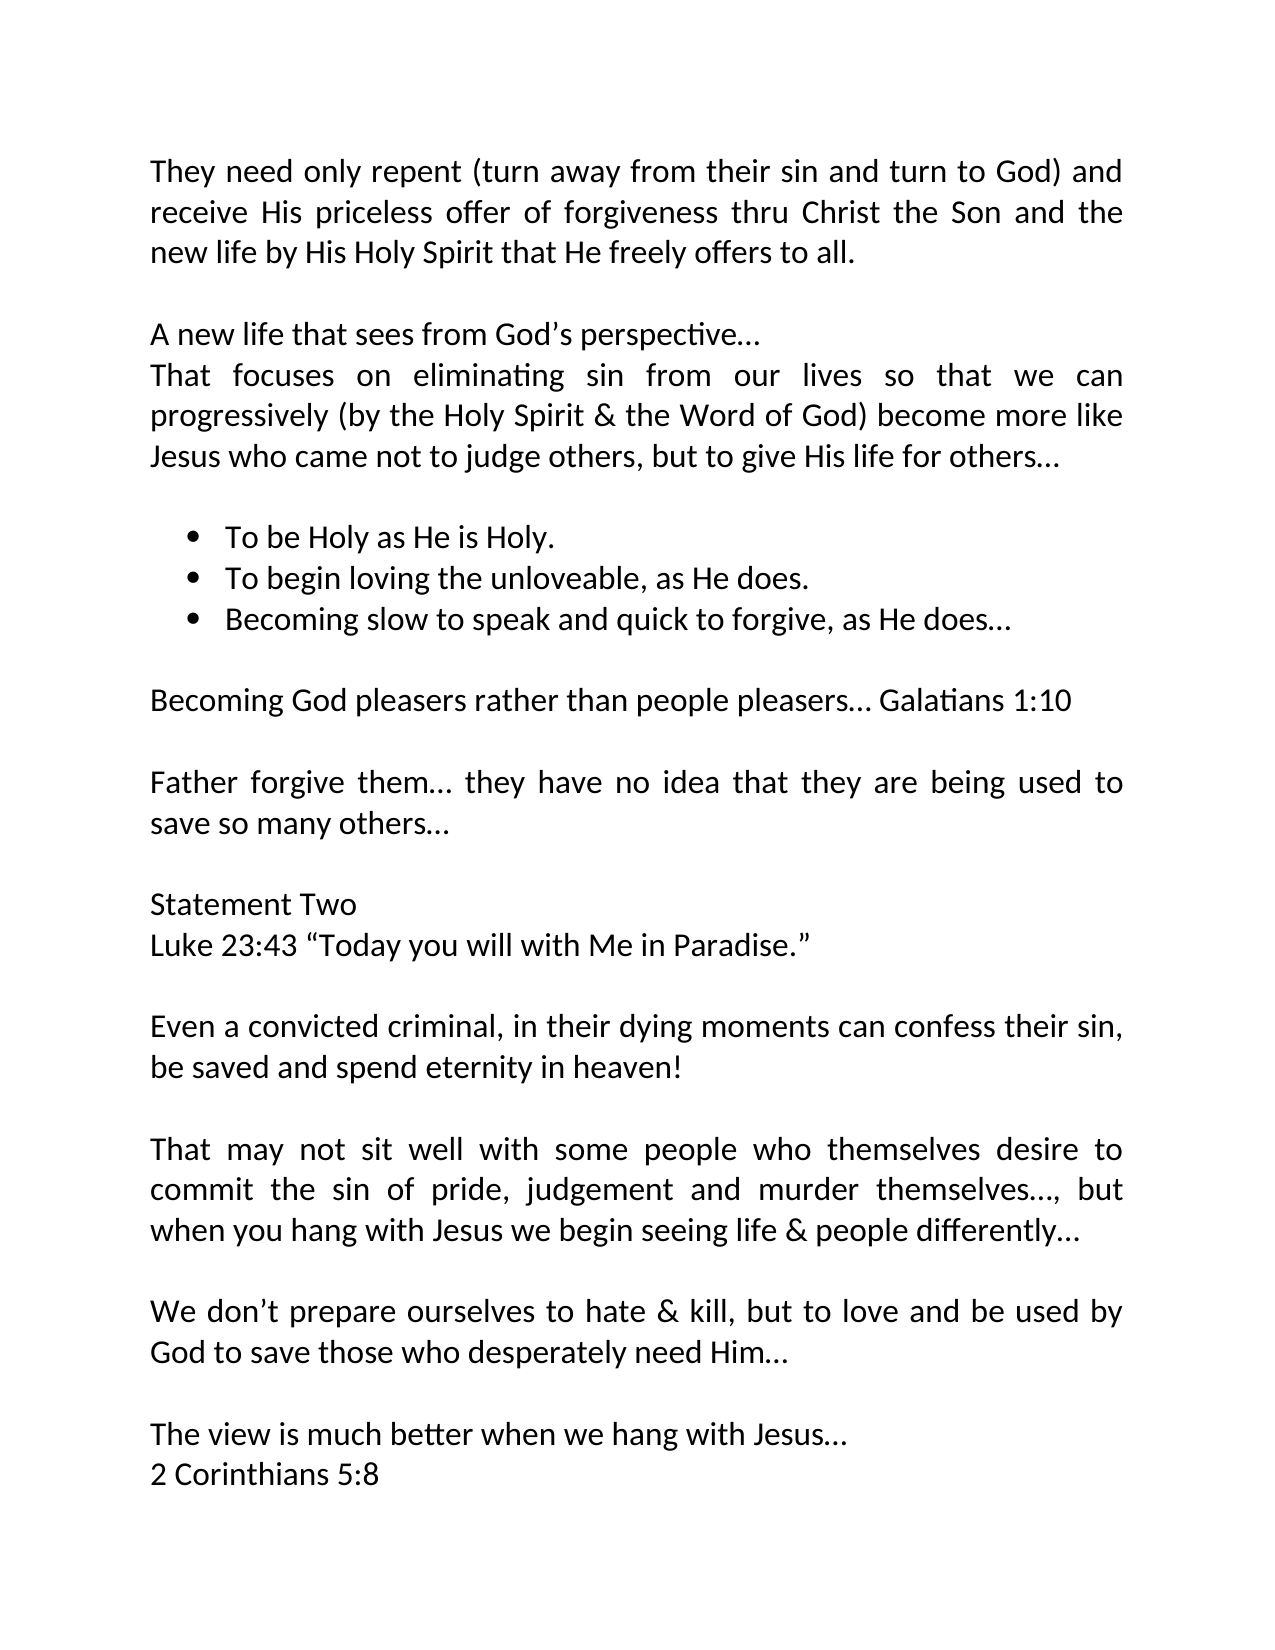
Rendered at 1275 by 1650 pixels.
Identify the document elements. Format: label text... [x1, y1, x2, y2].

text The view is much better when we hang with Jesus… [150, 1413, 1125, 1453]
text A new life that sees from God’s perspective… [150, 313, 1125, 354]
list To be Holy as He is Holy. [187, 517, 1125, 557]
text They need only repent (turn away from their sin and turn to God) and receive His priceless offer of forgiveness thru Christ the Son and the new life by His Holy Spirit that He freely offers to all. [150, 150, 1125, 272]
text Luke 23:43 “Today you will with Me in Paradise.” [150, 924, 1125, 964]
text That focuses on eliminating sin from our lives so that we can progressively (by the Holy Spirit & the Word of God) become more like Jesus who came not to judge others, but to give His life for others… [150, 354, 1125, 476]
text 2 Corinthians 5:8 [150, 1453, 1125, 1494]
text That may not sit well with some people who themselves desire to commit the sin of pride, judgement and murder themselves…, but when you hang with Jesus we begin seeing life & people differently… [150, 1127, 1125, 1250]
text Becoming God pleasers rather than people pleasers… Galatians 1:10 [150, 679, 1125, 720]
text Father forgive them… they have no idea that they are being used to save so many others… [150, 761, 1125, 842]
list Becoming slow to speak and quick to forgive, as He does… [187, 598, 1125, 639]
list To begin loving the unloveable, as He does. [187, 557, 1125, 598]
text Statement Two [150, 883, 1125, 924]
text We don’t prepare ourselves to hate & kill, but to love and be used by God to save those who desperately need Him… [150, 1290, 1125, 1372]
text Even a convicted criminal, in their dying moments can confess their sin, be saved and spend eternity in heaven! [150, 1005, 1125, 1087]
